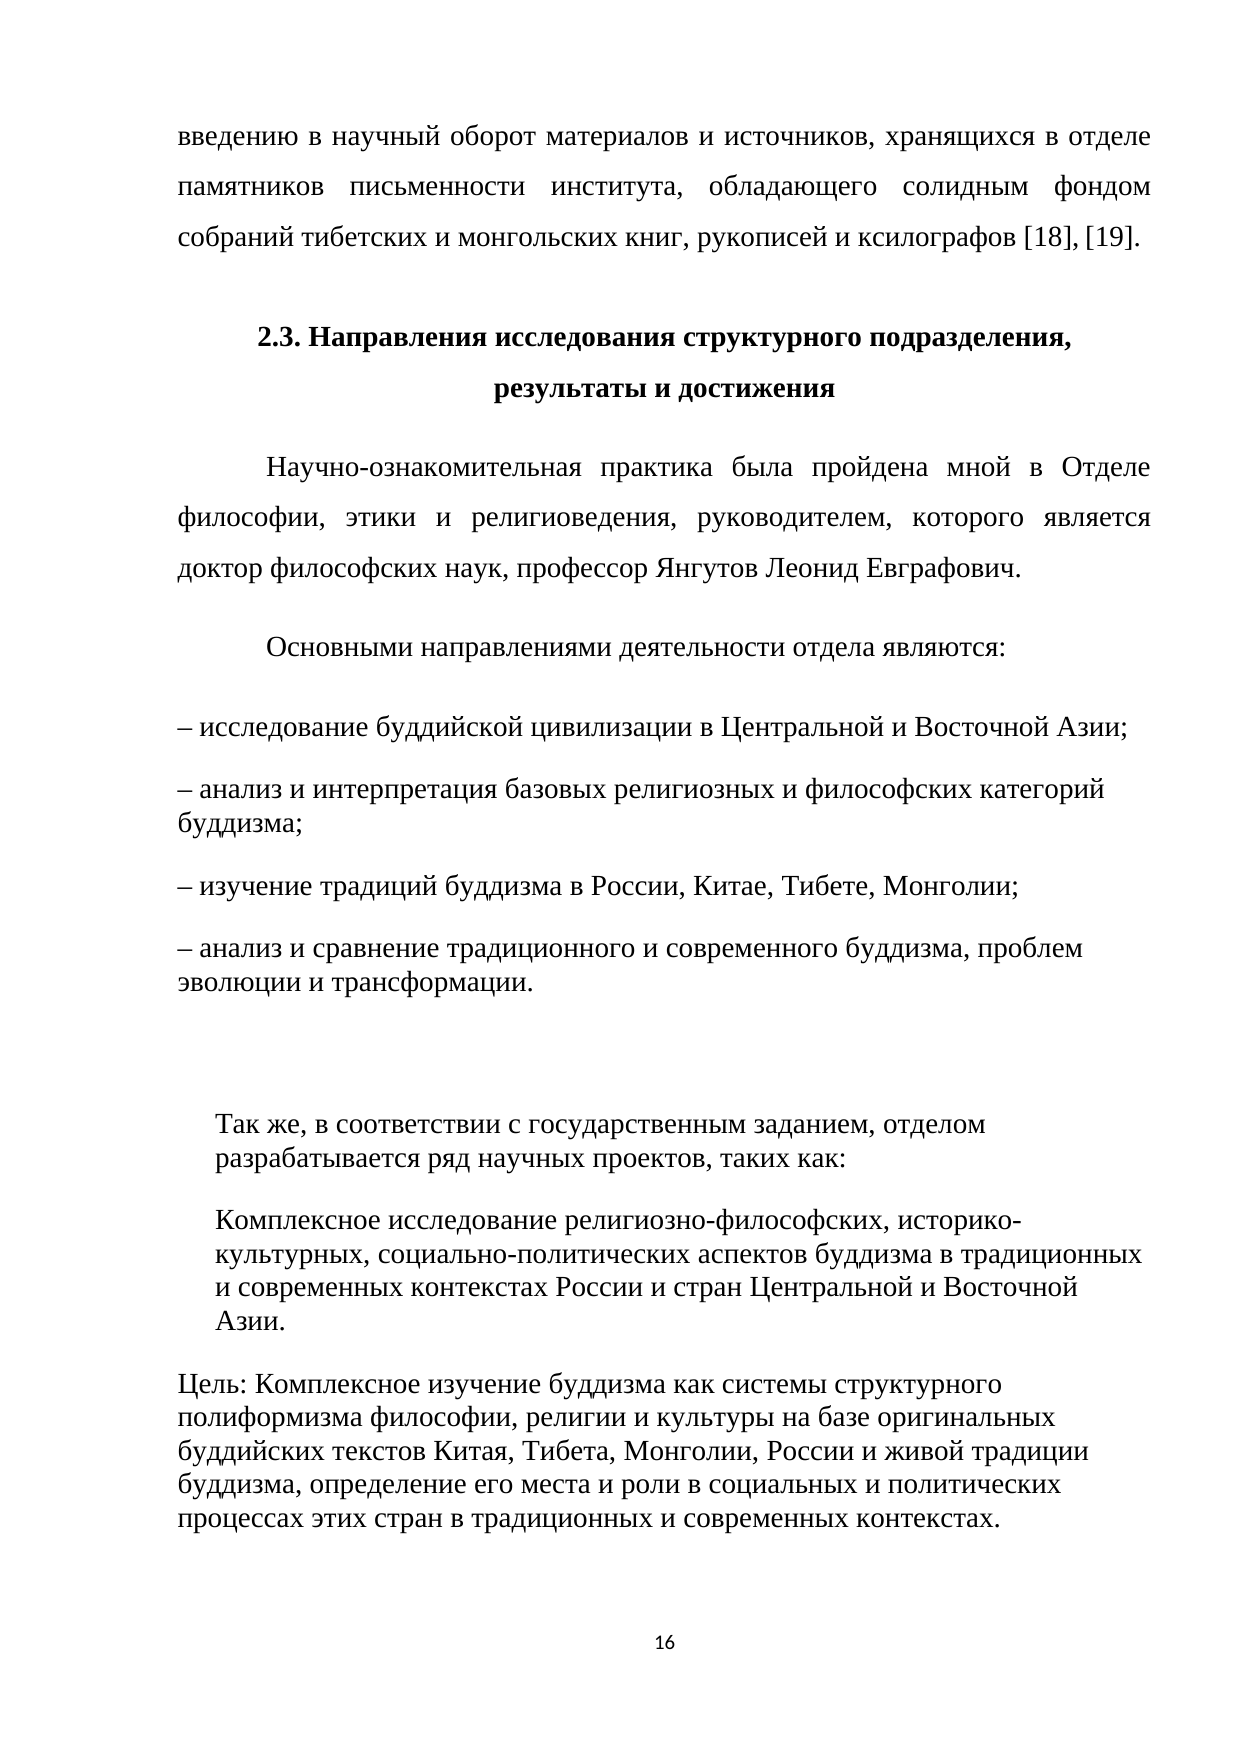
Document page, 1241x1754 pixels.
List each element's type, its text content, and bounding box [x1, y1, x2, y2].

text Так же, в соответствии с государственным заданием, отделом разрабатывается ряд научных проектов, таких как: [215, 1106, 1152, 1173]
text Комплексное исследование религиозно-философских, историко-культурных, социально-политических аспектов буддизма в традиционных и современных контекстах России и стран Центральной и Восточной Азии. [215, 1202, 1152, 1337]
text – исследование буддийской цивилизации в Центральной и Восточной Азии; [177, 709, 1152, 742]
text – анализ и интерпретация базовых религиозных и философских категорий буддизма; [177, 771, 1152, 838]
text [177, 118, 1152, 252]
text Цель: Комплексное изучение буддизма как системы структурного полиформизма философии, религии и культуры на базе оригинальных буддийских текстов Китая, Тибета, Монголии, России и живой традиции буддизма, определение его места и роли в социальных и политических процессах этих стран в традиционных и современных контекстах. [177, 1366, 1152, 1533]
text Основными направлениями деятельности отдела являются: [177, 629, 1152, 663]
text – изучение традиций буддизма в России, Китае, Тибете, Монголии; [177, 868, 1152, 901]
text 2.3. Направления исследования структурного подразделения, результаты и достижения [177, 319, 1152, 403]
text Научно-ознакомительная практика была пройдена мной в Отделе философии, этики и религиоведения, руководителем, которого является доктор философских наук, профессор Янгутов Леонид Евграфович. [177, 449, 1152, 583]
text – анализ и сравнение традиционного и современного буддизма, проблем эволюции и трансформации. [177, 930, 1152, 997]
